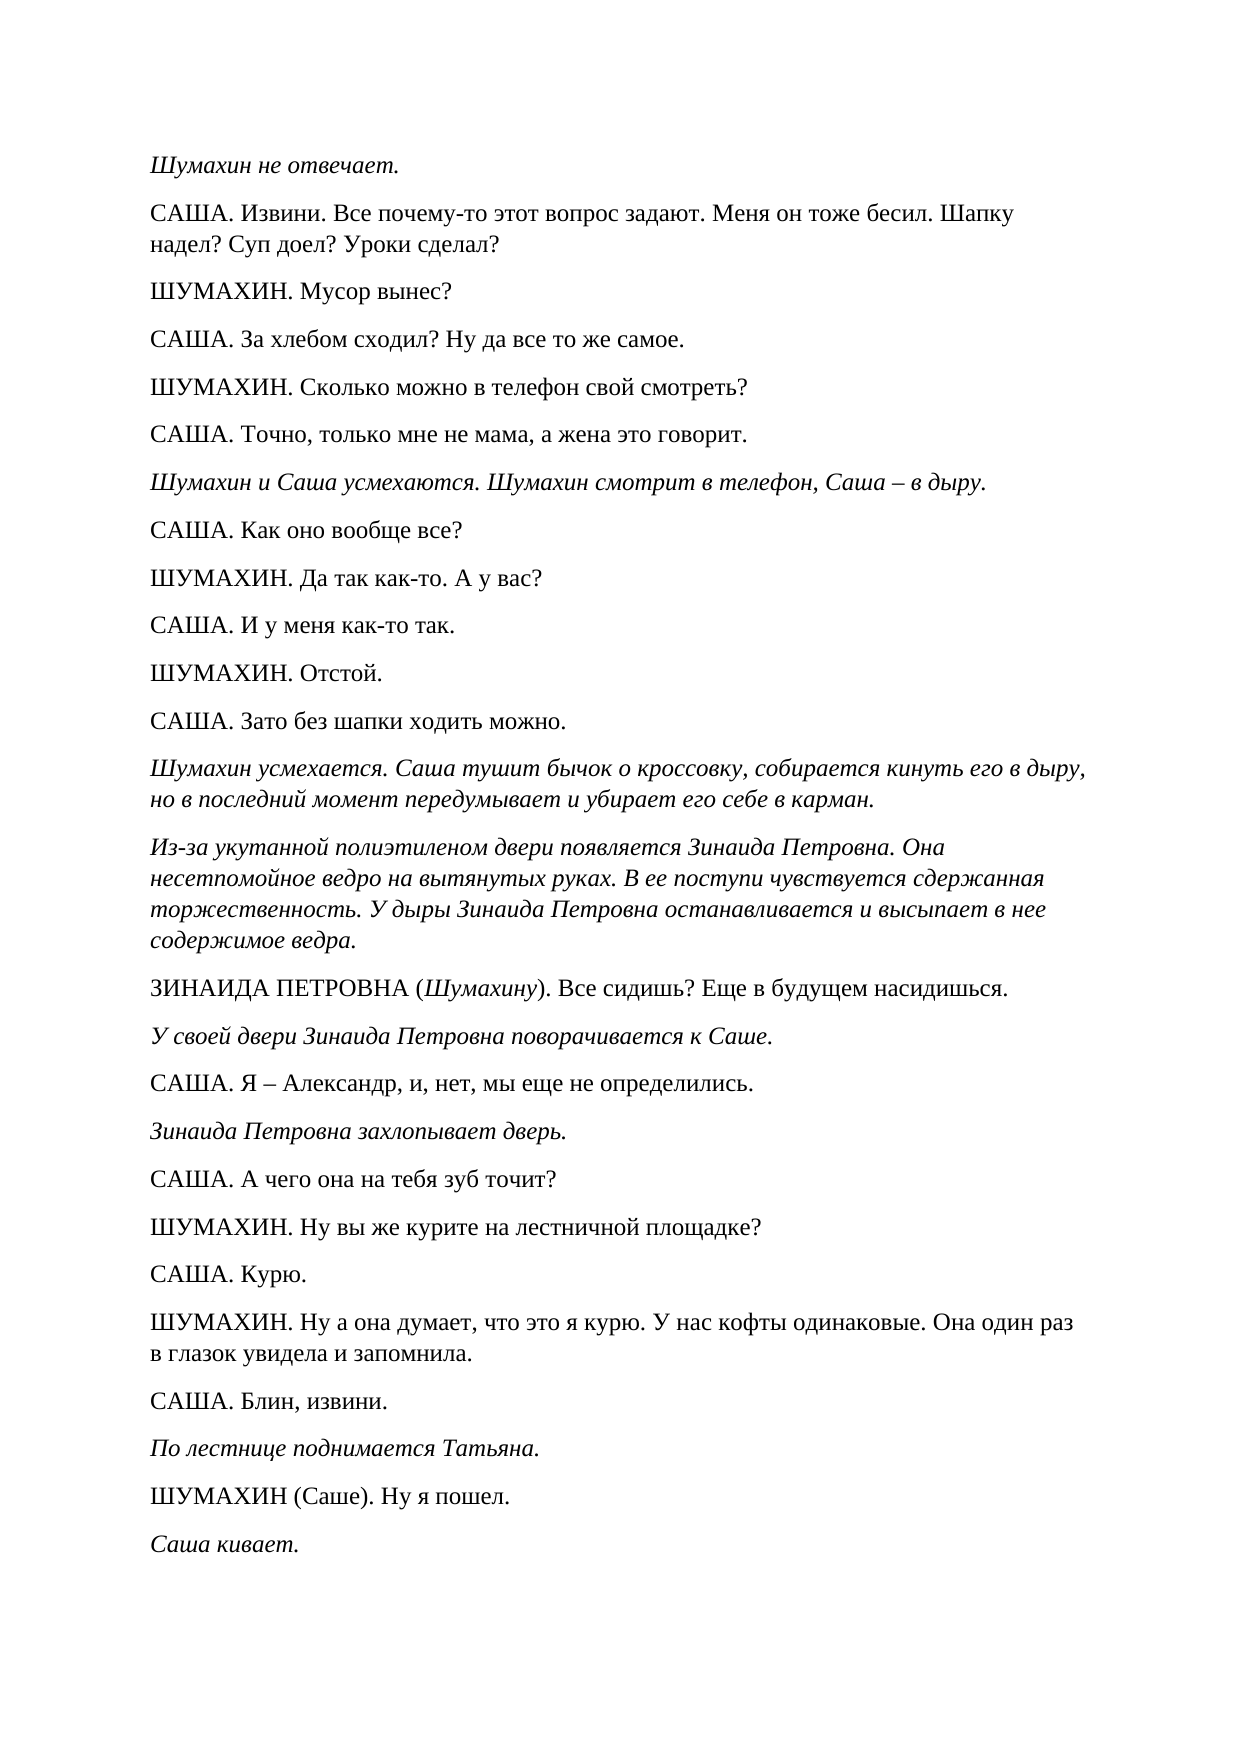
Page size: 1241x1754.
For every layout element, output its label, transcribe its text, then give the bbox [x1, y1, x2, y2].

text ШУМАХИН. Отстой. [150, 658, 1090, 687]
text У своей двери Зинаида Петровна поворачивается к Саше. [150, 1021, 1090, 1049]
text ШУМАХИН. Мусор вынес? [150, 276, 1090, 305]
text Шумахин и Саша усмехаются. Шумахин смотрит в телефон, Саша – в дыру. [150, 467, 1090, 496]
text Саша кивает. [150, 1529, 1090, 1558]
text ШУМАХИН. Да так как-то. А у вас? [150, 563, 1090, 591]
text САША. Я – Александр, и, нет, мы еще не определились. [150, 1068, 1090, 1097]
text ШУМАХИН. Ну вы же курите на лестничной площадке? [150, 1212, 1090, 1240]
text САША. А чего она на тебя зуб точит? [150, 1164, 1090, 1193]
text Зинаида Петровна захлопывает дверь. [150, 1116, 1090, 1145]
text САША. Извини. Все почему-то этот вопрос задают. Меня он тоже бесил. Шапку надел? Суп доел? Уроки сделал? [150, 198, 1090, 257]
text ШУМАХИН. Ну а она думает, что это я курю. У нас кофты одинаковые. Она один раз в глазок увидела и запомнила. [150, 1307, 1090, 1367]
text САША. За хлебом сходил? Ну да все то же самое. [150, 324, 1090, 353]
text ШУМАХИН (Саше). Ну я пошел. [150, 1481, 1090, 1510]
text САША. Блин, извини. [150, 1386, 1090, 1414]
text ЗИНАИДА ПЕТРОВНА (Шумахину). Все сидишь? Еще в будущем насидишься. [150, 973, 1090, 1002]
text Шумахин усмехается. Саша тушит бычок о кроссовку, собирается кинуть его в дыру, но в последний момент передумывает и убирает его себе в карман. [150, 753, 1090, 813]
text САША. Как оно вообще все? [150, 515, 1090, 544]
text САША. Точно, только мне не мама, а жена это говорит. [150, 419, 1090, 448]
text САША. И у меня как-то так. [150, 610, 1090, 639]
text Из-за укутанной полиэтиленом двери появляется Зинаида Петровна. Она несетпомойное ведро на вытянутых руках. В ее поступи чувствуется сдержанная торжественность. У дыры Зинаида Петровна останавливается и высыпает в нее содержимое ведра. [150, 832, 1090, 954]
text САША. Курю. [150, 1259, 1090, 1288]
text ШУМАХИН. Сколько можно в телефон свой смотреть? [150, 372, 1090, 401]
text САША. Зато без шапки ходить можно. [150, 706, 1090, 734]
text По лестнице поднимается Татьяна. [150, 1433, 1090, 1462]
text Шумахин не отвечает. [150, 150, 1090, 179]
